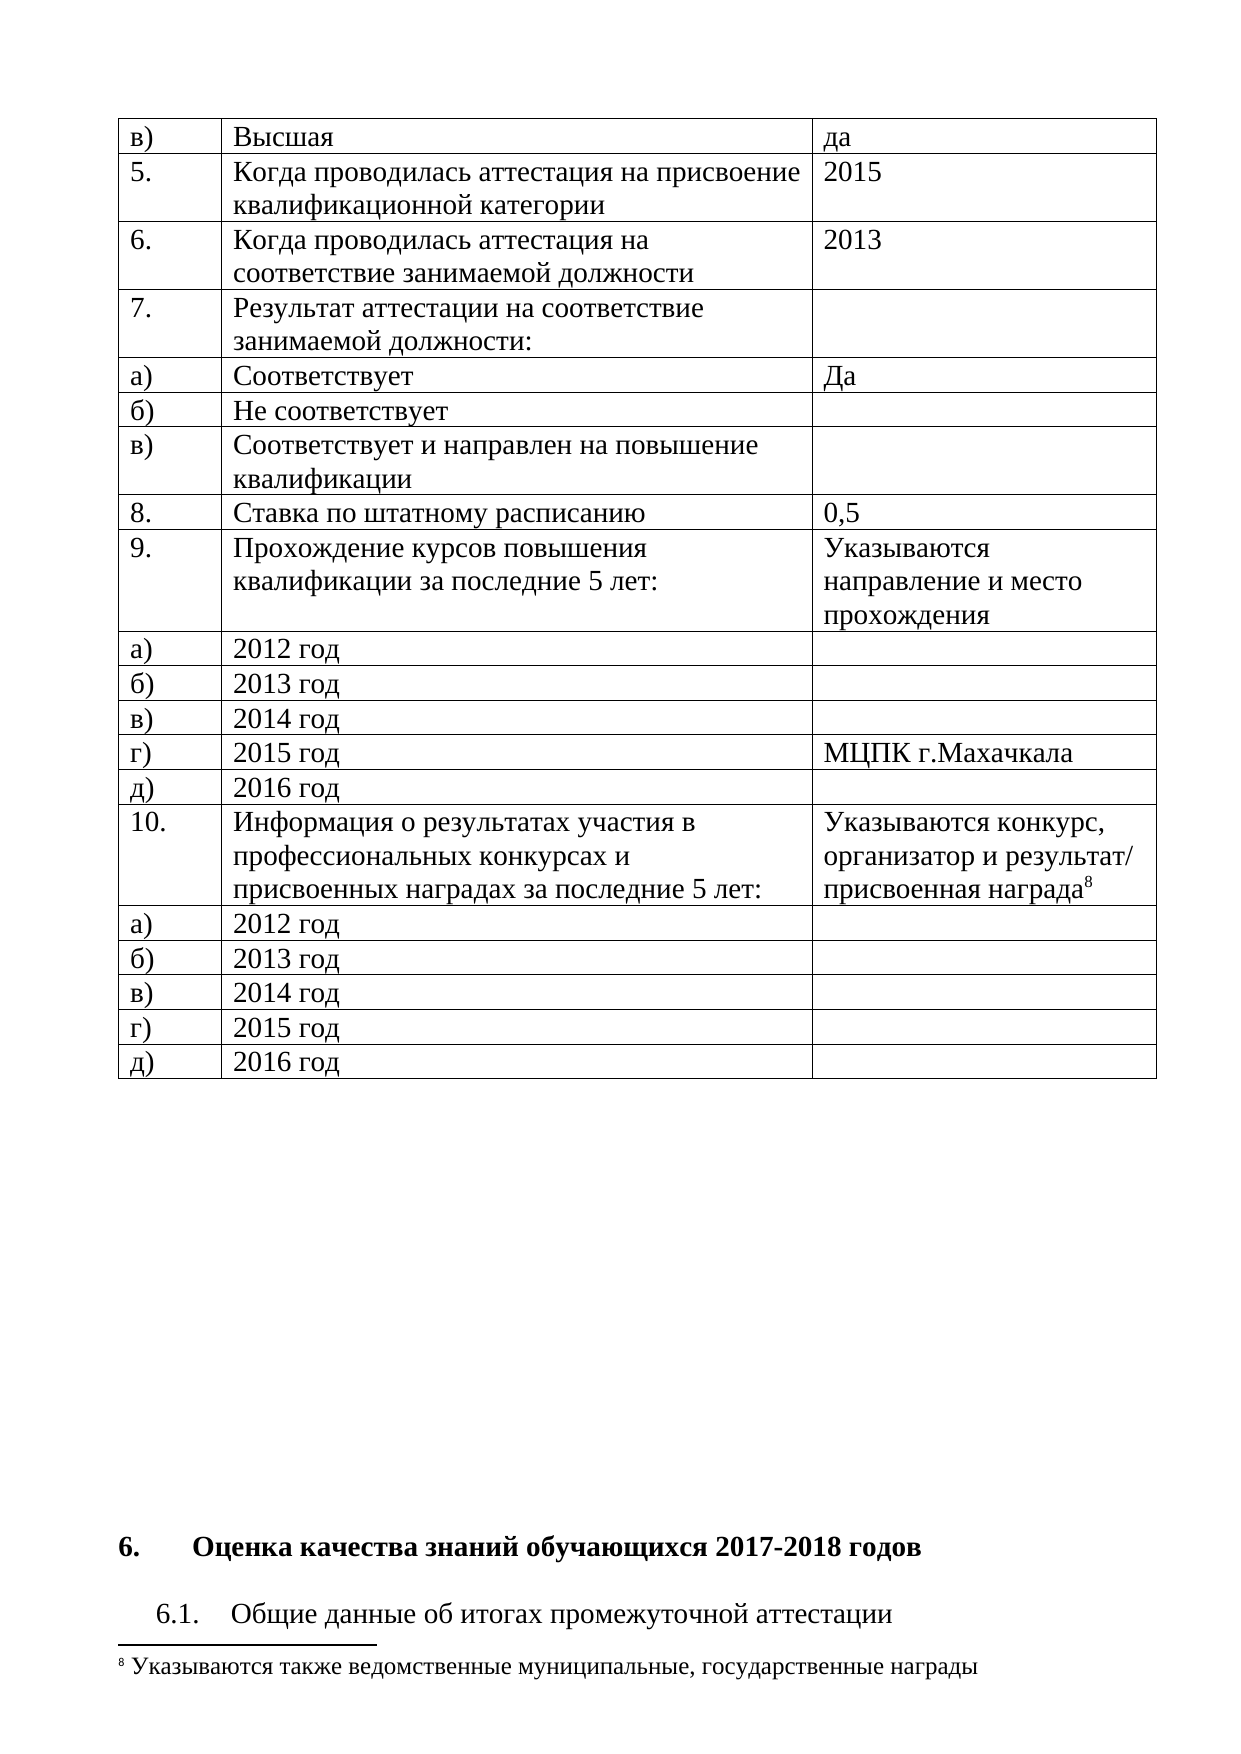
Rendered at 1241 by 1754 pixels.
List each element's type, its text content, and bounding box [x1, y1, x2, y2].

table_cell [813, 906, 1156, 940]
table_cell д) [119, 1045, 221, 1078]
table_cell 2012 год [222, 632, 812, 665]
table_cell [813, 393, 1156, 426]
table_cell 6. [119, 222, 221, 289]
list Оценка качества знаний обучающихся 2017-2018 годов [118, 1529, 1152, 1563]
table_cell г) [119, 735, 221, 769]
table_cell 2016 год [222, 1045, 812, 1078]
table_cell Высшая [222, 119, 812, 153]
table_cell [813, 975, 1156, 1009]
table_cell Соответствует и направлен на повышение квалификации [222, 427, 812, 494]
table_cell Указываются конкурс, организатор и результат/ присвоенная награда [813, 805, 1156, 905]
table_cell в) [119, 427, 221, 494]
table_cell 0,5 [813, 495, 1156, 529]
table_cell г) [119, 1010, 221, 1043]
table_cell [813, 1010, 1156, 1043]
table_cell 5. [119, 154, 221, 221]
table_cell Когда проводилась аттестация на присвоение квалификационной категории [222, 154, 812, 221]
table_cell МЦПК г.Махачкала [813, 735, 1156, 769]
table_cell Ставка по штатному расписанию [222, 495, 812, 529]
table_cell 2015 год [222, 1010, 812, 1043]
table_cell в) [119, 701, 221, 734]
table_cell б) [119, 393, 221, 426]
table_cell д) [119, 770, 221, 803]
table_cell [813, 770, 1156, 803]
table_cell Информация о результатах участия в профессиональных конкурсах и присвоенных наградах за последние 5 лет: [222, 805, 812, 905]
table_cell [813, 290, 1156, 357]
table_cell 2013 год [222, 666, 812, 700]
table_cell б) [119, 941, 221, 974]
table_cell [813, 666, 1156, 700]
table_cell 8. [119, 495, 221, 529]
table_cell 2016 год [222, 770, 812, 803]
table_cell б) [119, 666, 221, 700]
table_cell 2014 год [222, 701, 812, 734]
table_cell Не соответствует [222, 393, 812, 426]
table_cell 2015 год [222, 735, 812, 769]
table_cell Когда проводилась аттестация на соответствие занимаемой должности [222, 222, 812, 289]
table_cell 2014 год [222, 975, 812, 1009]
table_cell 2015 [813, 154, 1156, 221]
table_cell 10. [119, 805, 221, 905]
table_cell а) [119, 906, 221, 940]
table_cell [813, 427, 1156, 494]
table_cell в) [119, 975, 221, 1009]
table_cell [813, 632, 1156, 665]
table_cell 2013 [813, 222, 1156, 289]
table_cell 9. [119, 530, 221, 631]
table_cell а) [119, 358, 221, 392]
table_cell Результат аттестации на соответствие занимаемой должности: [222, 290, 812, 357]
table_cell Прохождение курсов повышения квалификации за последние 5 лет: [222, 530, 812, 631]
table_cell да [813, 119, 1156, 153]
list Общие данные об итогах промежуточной аттестации [156, 1597, 1152, 1630]
table_cell в) [119, 119, 221, 153]
table_cell 2013 год [222, 941, 812, 974]
table_cell [813, 1045, 1156, 1078]
table_cell 2012 год [222, 906, 812, 940]
table_cell Соответствует [222, 358, 812, 392]
table_cell 7. [119, 290, 221, 357]
table_cell а) [119, 632, 221, 665]
table_cell Указываются направление и место прохождения [813, 530, 1156, 631]
table_cell Да [813, 358, 1156, 392]
table_cell [813, 941, 1156, 974]
table_cell [813, 701, 1156, 734]
